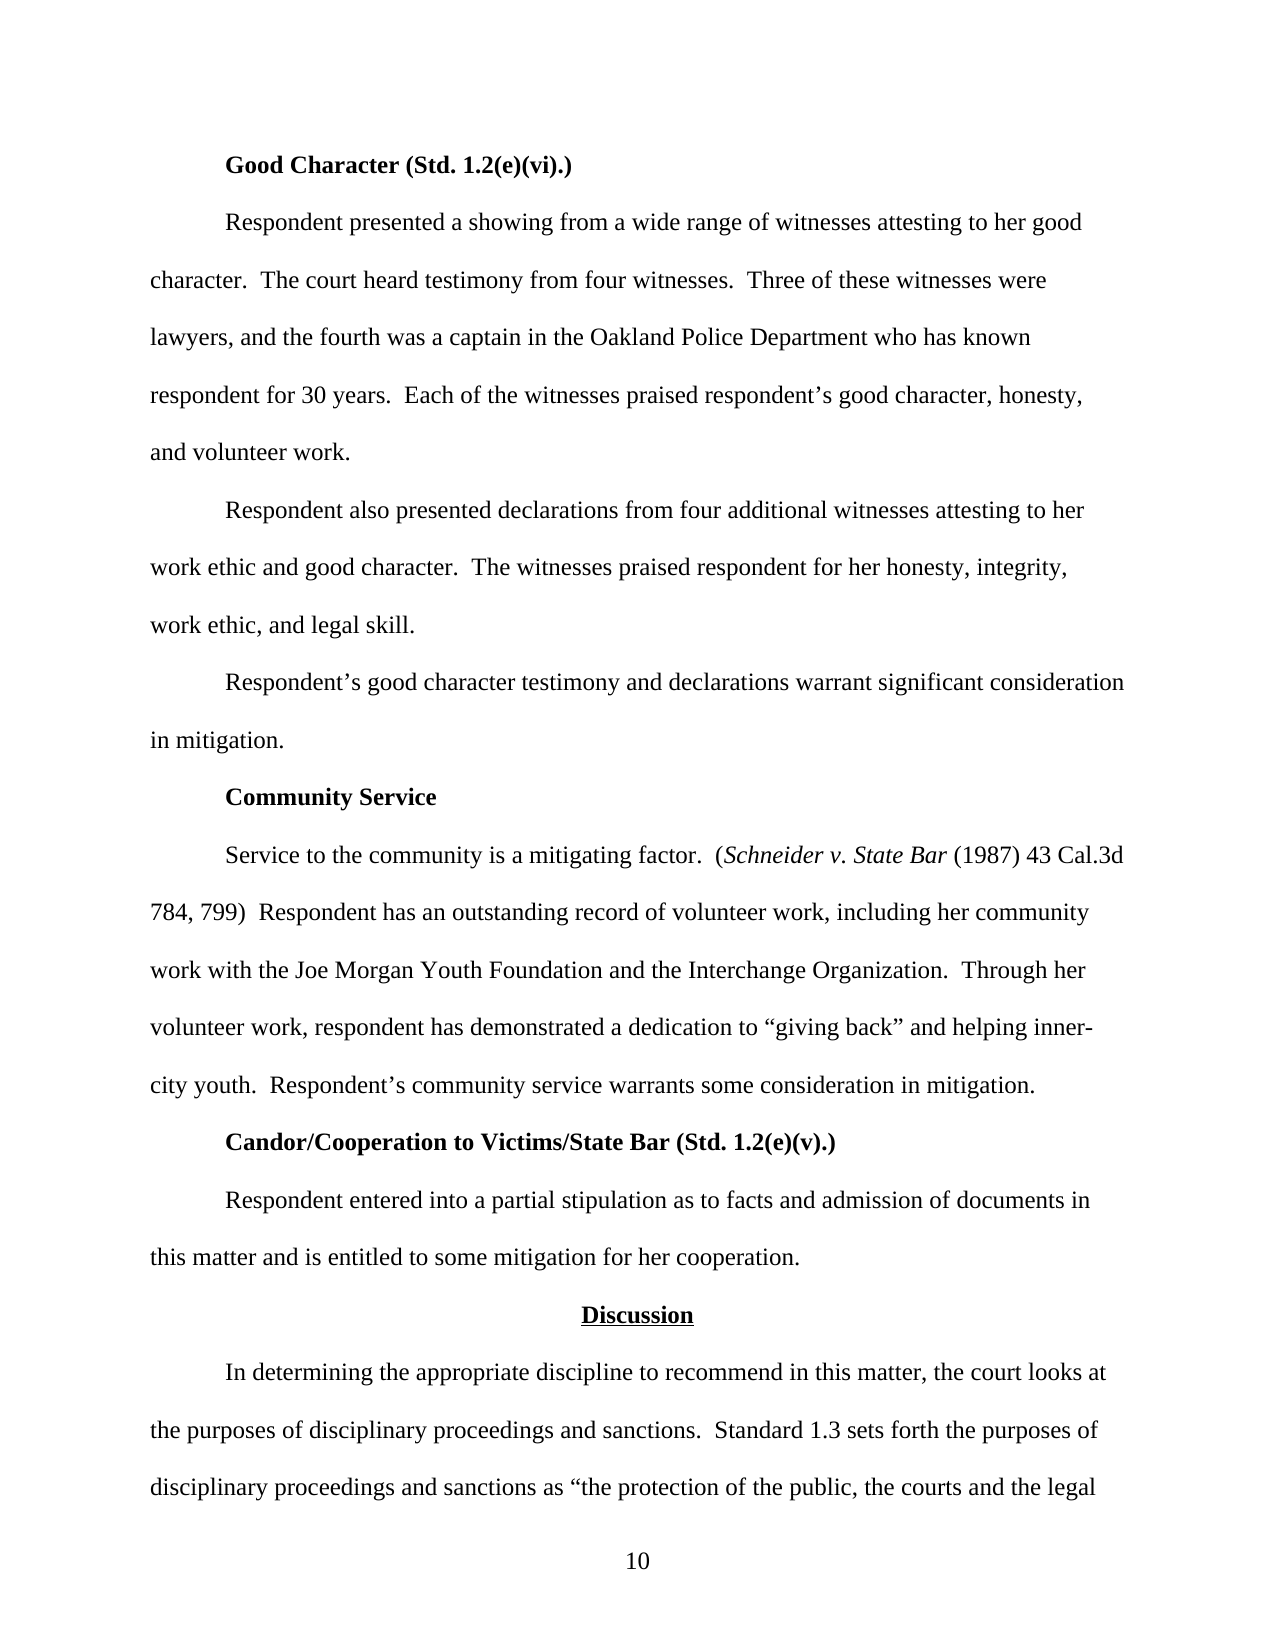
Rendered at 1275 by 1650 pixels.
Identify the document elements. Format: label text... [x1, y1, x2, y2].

text Discussion [150, 1300, 1125, 1329]
text Respondent also presented declarations from four additional witnesses attesting to her work ethic and good character. The witnesses praised respondent for her honesty, integrity, work ethic, and legal skill. [150, 495, 1125, 639]
text Respondent entered into a partial stipulation as to facts and admission of documents in this matter and is entitled to some mitigation for her cooperation. [150, 1185, 1125, 1271]
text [150, 1357, 1125, 1501]
text Community Service [225, 782, 1125, 811]
text Service to the community is a mitigating factor. (Schneider v. State Bar (1987) 43 Cal.3d 784, 799) Respondent has an outstanding record of volunteer work, including her community work with the Joe Morgan Youth Foundation and the Interchange Organization. Through her volunteer work, respondent has demonstrated a dedication to “giving back” and helping inner-city youth. Respondent’s community service warrants some consideration in mitigation. [150, 840, 1125, 1099]
text Good Character (Std. 1.2(e)(vi).) [150, 150, 1125, 179]
text Respondent’s good character testimony and declarations warrant significant consideration in mitigation. [150, 667, 1125, 754]
text Candor/Cooperation to Victims/State Bar (Std. 1.2(e)(v).) [225, 1127, 1125, 1156]
text Respondent presented a showing from a wide range of witnesses attesting to her good character. The court heard testimony from four witnesses. Three of these witnesses were lawyers, and the fourth was a captain in the Oakland Police Department who has known respondent for 30 years. Each of the witnesses praised respondent’s good character, honesty, and volunteer work. [150, 207, 1125, 466]
